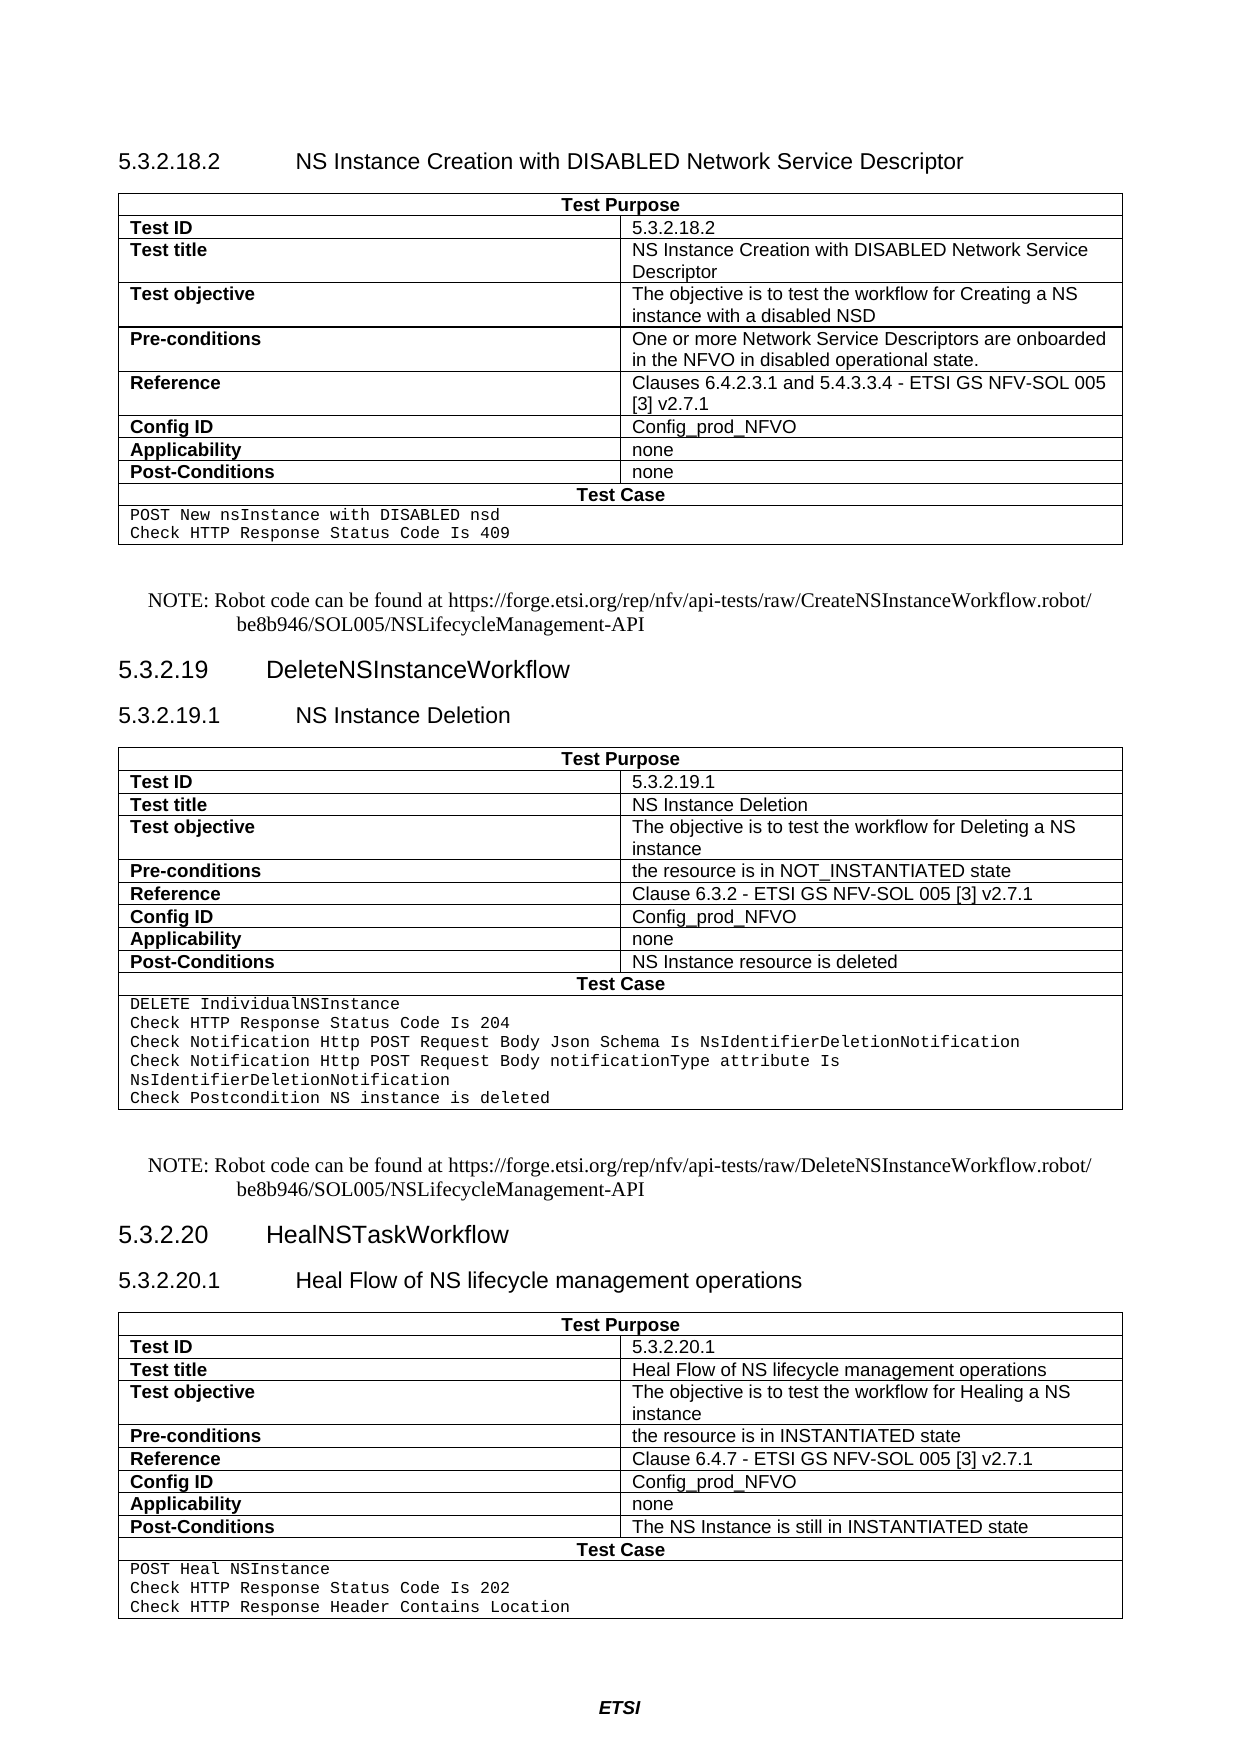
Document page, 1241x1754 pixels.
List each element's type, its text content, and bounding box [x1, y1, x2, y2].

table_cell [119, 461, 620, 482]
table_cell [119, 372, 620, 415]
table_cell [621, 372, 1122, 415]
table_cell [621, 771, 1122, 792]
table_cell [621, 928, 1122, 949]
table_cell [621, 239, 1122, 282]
text NOTE: Robot code can be found at https://forge.etsi.org/rep/nfv/api-tests/raw/CreateNSInstanceWorkflow.robot/be8b946/SOL005/NSLifecycleManagement-API [148, 588, 1122, 636]
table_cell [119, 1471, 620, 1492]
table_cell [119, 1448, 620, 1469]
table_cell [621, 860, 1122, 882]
text NOTE: Robot code can be found at https://forge.etsi.org/rep/nfv/api-tests/raw/DeleteNSInstanceWorkflow.robot/be8b946/SOL005/NSLifecycleManagement-API [148, 1153, 1122, 1201]
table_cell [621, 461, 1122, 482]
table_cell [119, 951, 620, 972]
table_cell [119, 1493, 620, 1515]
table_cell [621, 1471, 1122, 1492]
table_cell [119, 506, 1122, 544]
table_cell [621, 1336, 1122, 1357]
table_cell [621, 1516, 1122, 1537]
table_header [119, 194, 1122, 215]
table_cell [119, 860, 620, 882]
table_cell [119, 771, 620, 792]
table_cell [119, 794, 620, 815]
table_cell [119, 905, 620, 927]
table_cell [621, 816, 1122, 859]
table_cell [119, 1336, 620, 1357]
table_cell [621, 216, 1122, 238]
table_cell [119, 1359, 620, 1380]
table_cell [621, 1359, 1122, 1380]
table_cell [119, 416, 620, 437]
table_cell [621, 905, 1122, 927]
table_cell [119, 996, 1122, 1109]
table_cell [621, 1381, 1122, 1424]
subtitle 5.3.2.20.1 Heal Flow of NS lifecycle management operations [118, 1267, 1122, 1293]
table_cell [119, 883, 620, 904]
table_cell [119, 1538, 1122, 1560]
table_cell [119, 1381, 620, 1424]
subtitle 5.3.2.18.2 NS Instance Creation with DISABLED Network Service Descriptor [118, 148, 1122, 174]
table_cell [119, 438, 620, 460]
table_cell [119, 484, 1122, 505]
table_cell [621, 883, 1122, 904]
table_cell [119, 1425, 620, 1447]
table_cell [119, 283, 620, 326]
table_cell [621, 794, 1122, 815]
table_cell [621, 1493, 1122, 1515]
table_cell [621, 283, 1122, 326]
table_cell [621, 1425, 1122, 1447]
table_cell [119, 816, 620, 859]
subtitle 5.3.2.19.1 NS Instance Deletion [118, 702, 1122, 728]
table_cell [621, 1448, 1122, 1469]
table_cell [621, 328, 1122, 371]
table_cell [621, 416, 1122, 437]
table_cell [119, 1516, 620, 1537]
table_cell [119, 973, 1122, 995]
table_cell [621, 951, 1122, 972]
subtitle 5.3.2.19 DeleteNSInstanceWorkflow [118, 654, 1122, 683]
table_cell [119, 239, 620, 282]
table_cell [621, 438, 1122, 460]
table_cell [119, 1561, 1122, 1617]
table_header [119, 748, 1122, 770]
subtitle 5.3.2.20 HealNSTaskWorkflow [118, 1220, 1122, 1248]
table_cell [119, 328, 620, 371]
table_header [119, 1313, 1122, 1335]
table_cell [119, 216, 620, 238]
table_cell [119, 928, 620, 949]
